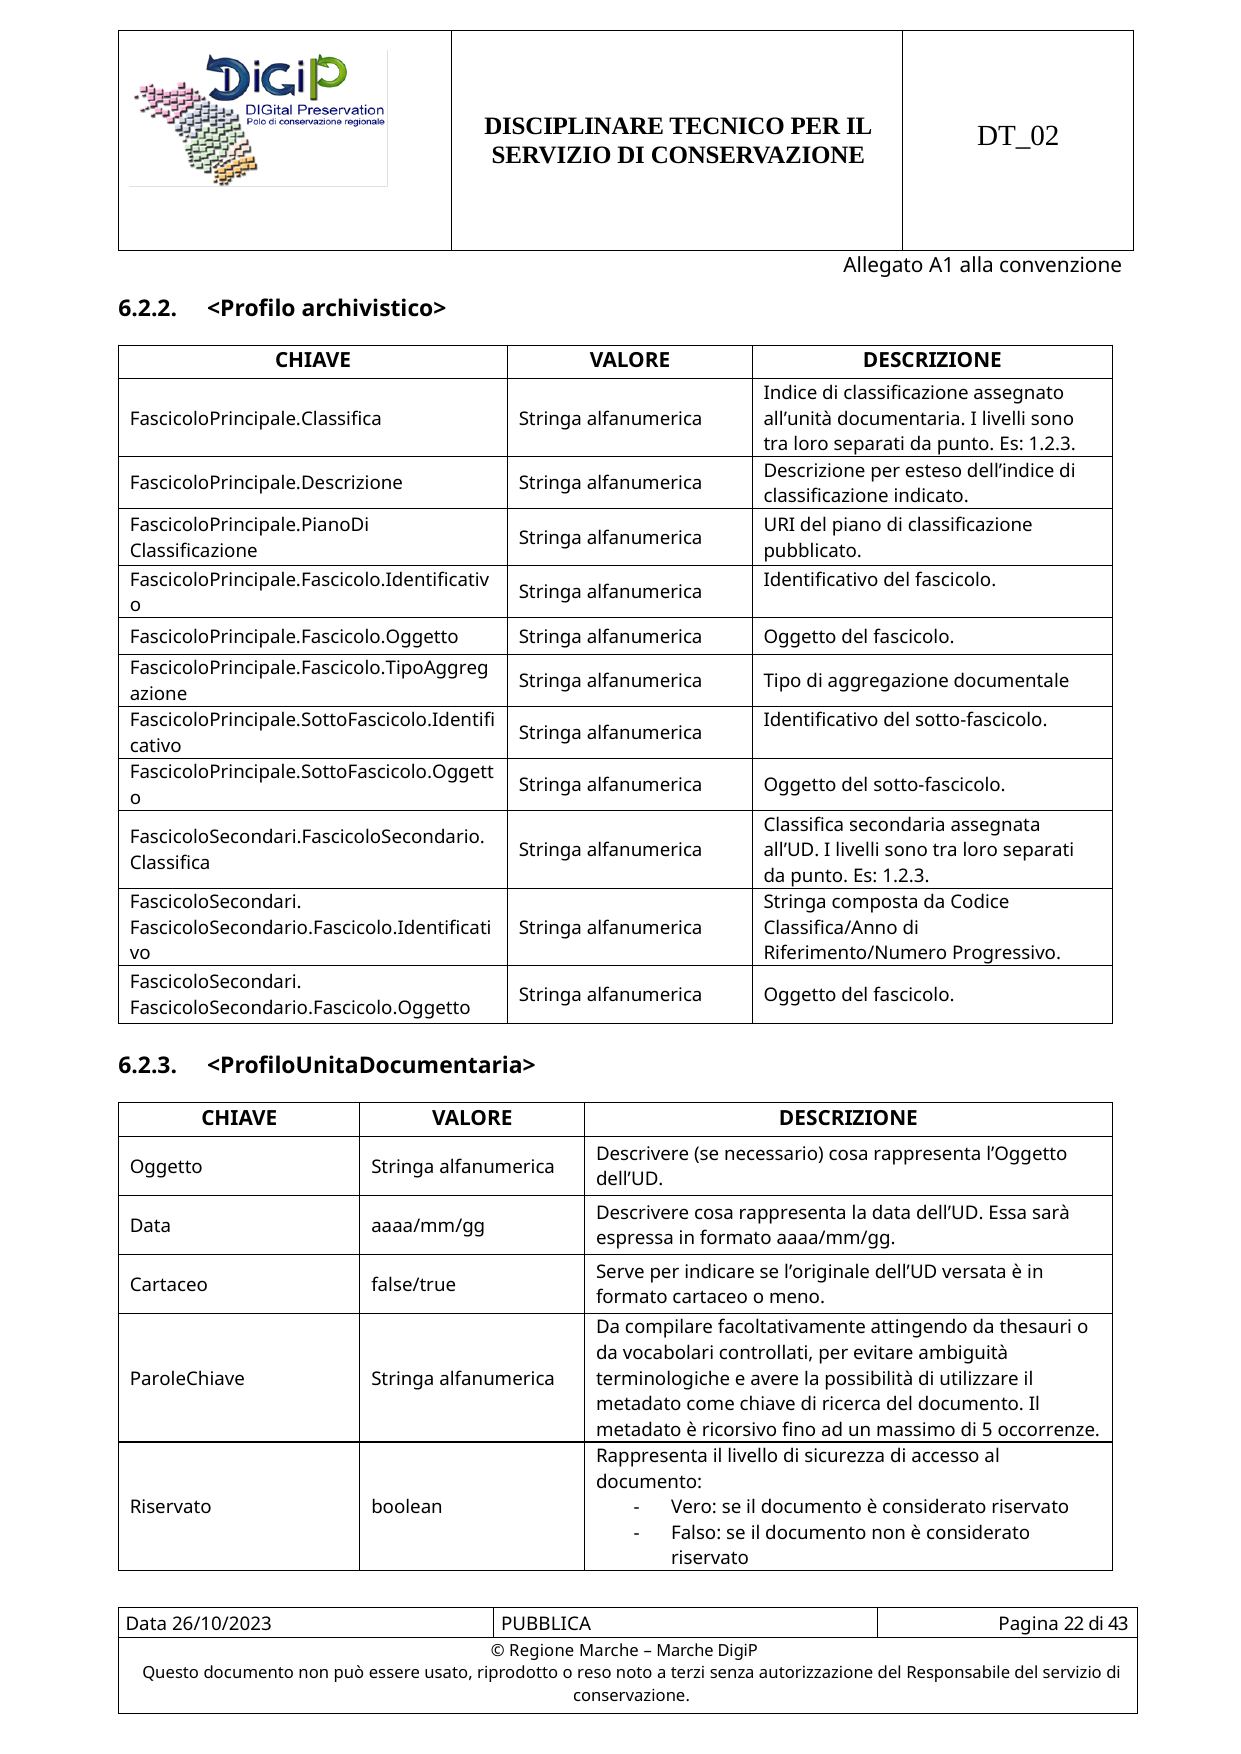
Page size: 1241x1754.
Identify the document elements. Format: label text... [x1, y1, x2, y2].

table_cell FascicoloSecondari. FascicoloSecondario.Fascicolo.Oggetto [119, 966, 507, 1023]
table_cell Stringa alfanumerica [360, 1314, 584, 1441]
table_cell Oggetto [119, 1137, 359, 1195]
table_cell Tipo di aggregazione documentale [753, 655, 1112, 706]
table_header CHIAVE [119, 1103, 359, 1136]
table_header VALORE [360, 1103, 584, 1136]
table_cell FascicoloPrincipale.Classifica [119, 379, 507, 456]
table_cell Riservato [119, 1443, 359, 1570]
table_cell Indice di classificazione assegnato all’unità documentaria. I livelli sono tra loro separati da punto. Es: 1.2.3. [753, 379, 1112, 456]
table_cell aaaa/mm/gg [360, 1196, 584, 1254]
table_cell Descrivere (se necessario) cosa rappresenta l’Oggetto dell’UD. [585, 1137, 1112, 1195]
table_cell FascicoloPrincipale.PianoDi Classificazione [119, 509, 507, 565]
table_cell Cartaceo [119, 1255, 359, 1313]
table_cell Stringa alfanumerica [508, 457, 752, 508]
table_cell boolean [360, 1443, 584, 1570]
table_cell Identificativo del sotto-fascicolo. [753, 707, 1112, 758]
table_cell FascicoloSecondari. FascicoloSecondario.Fascicolo.Identificativo [119, 889, 507, 965]
table_header DESCRIZIONE [585, 1103, 1112, 1136]
table_cell ParoleChiave [119, 1314, 359, 1441]
table_cell Stringa alfanumerica [508, 618, 752, 654]
table_cell Descrizione per esteso dell’indice di classificazione indicato. [753, 457, 1112, 508]
table_cell FascicoloPrincipale.Fascicolo.Identificativo [119, 566, 507, 617]
table_cell Serve per indicare se l’originale dell’UD versata è in formato cartaceo o meno. [585, 1255, 1112, 1313]
table_cell Oggetto del sotto-fascicolo. [753, 759, 1112, 810]
table_cell FascicoloPrincipale.Fascicolo.Oggetto [119, 618, 507, 654]
table_cell false/true [360, 1255, 584, 1313]
table_cell Stringa alfanumerica [508, 889, 752, 965]
table_cell Oggetto del fascicolo. [753, 966, 1112, 1023]
table_cell FascicoloPrincipale.Fascicolo.TipoAggregazione [119, 655, 507, 706]
table_cell Classifica secondaria assegnata all’UD. I livelli sono tra loro separati da punto. Es: 1.2.3. [753, 811, 1112, 887]
table_cell Stringa alfanumerica [508, 759, 752, 810]
table_cell Stringa alfanumerica [508, 509, 752, 565]
table_cell Stringa alfanumerica [508, 379, 752, 456]
table_cell Oggetto del fascicolo. [753, 618, 1112, 654]
table_cell Data [119, 1196, 359, 1254]
table_cell Rappresenta il livello di sicurezza di accesso al documento: Vero: se il documento è considerato riservato Falso: se il documento non è considerato riservato [585, 1443, 1112, 1570]
table_cell Identificativo del fascicolo. [753, 566, 1112, 617]
table_cell Stringa composta da Codice Classifica/Anno di Riferimento/Numero Progressivo. [753, 889, 1112, 965]
table_cell FascicoloPrincipale.SottoFascicolo.Oggetto [119, 759, 507, 810]
table_cell Da compilare facoltativamente attingendo da thesauri o da vocabolari controllati, per evitare ambiguità terminologiche e avere la possibilità di utilizzare il metadato come chiave di ricerca del documento. Il metadato è ricorsivo fino ad un massimo di 5 occorrenze. [585, 1314, 1112, 1441]
table_cell FascicoloSecondari.FascicoloSecondario.Classifica [119, 811, 507, 887]
table_cell Stringa alfanumerica [508, 811, 752, 887]
table_header VALORE [508, 346, 752, 378]
table_cell URI del piano di classificazione pubblicato. [753, 509, 1112, 565]
table_cell FascicoloPrincipale.SottoFascicolo.Identificativo [119, 707, 507, 758]
table_cell Stringa alfanumerica [508, 707, 752, 758]
table_header CHIAVE [119, 346, 507, 378]
picture [129, 50, 388, 187]
table_cell FascicoloPrincipale.Descrizione [119, 457, 507, 508]
subtitle <ProfiloUnitaDocumentaria> [118, 1049, 1122, 1080]
table_cell Stringa alfanumerica [508, 566, 752, 617]
table_cell Stringa alfanumerica [508, 655, 752, 706]
table_cell Stringa alfanumerica [508, 966, 752, 1023]
table_cell Descrivere cosa rappresenta la data dell’UD. Essa sarà espressa in formato aaaa/mm/gg. [585, 1196, 1112, 1254]
subtitle <Profilo archivistico> [118, 291, 1122, 323]
table_cell Stringa alfanumerica [360, 1137, 584, 1195]
table_header DESCRIZIONE [753, 346, 1112, 378]
